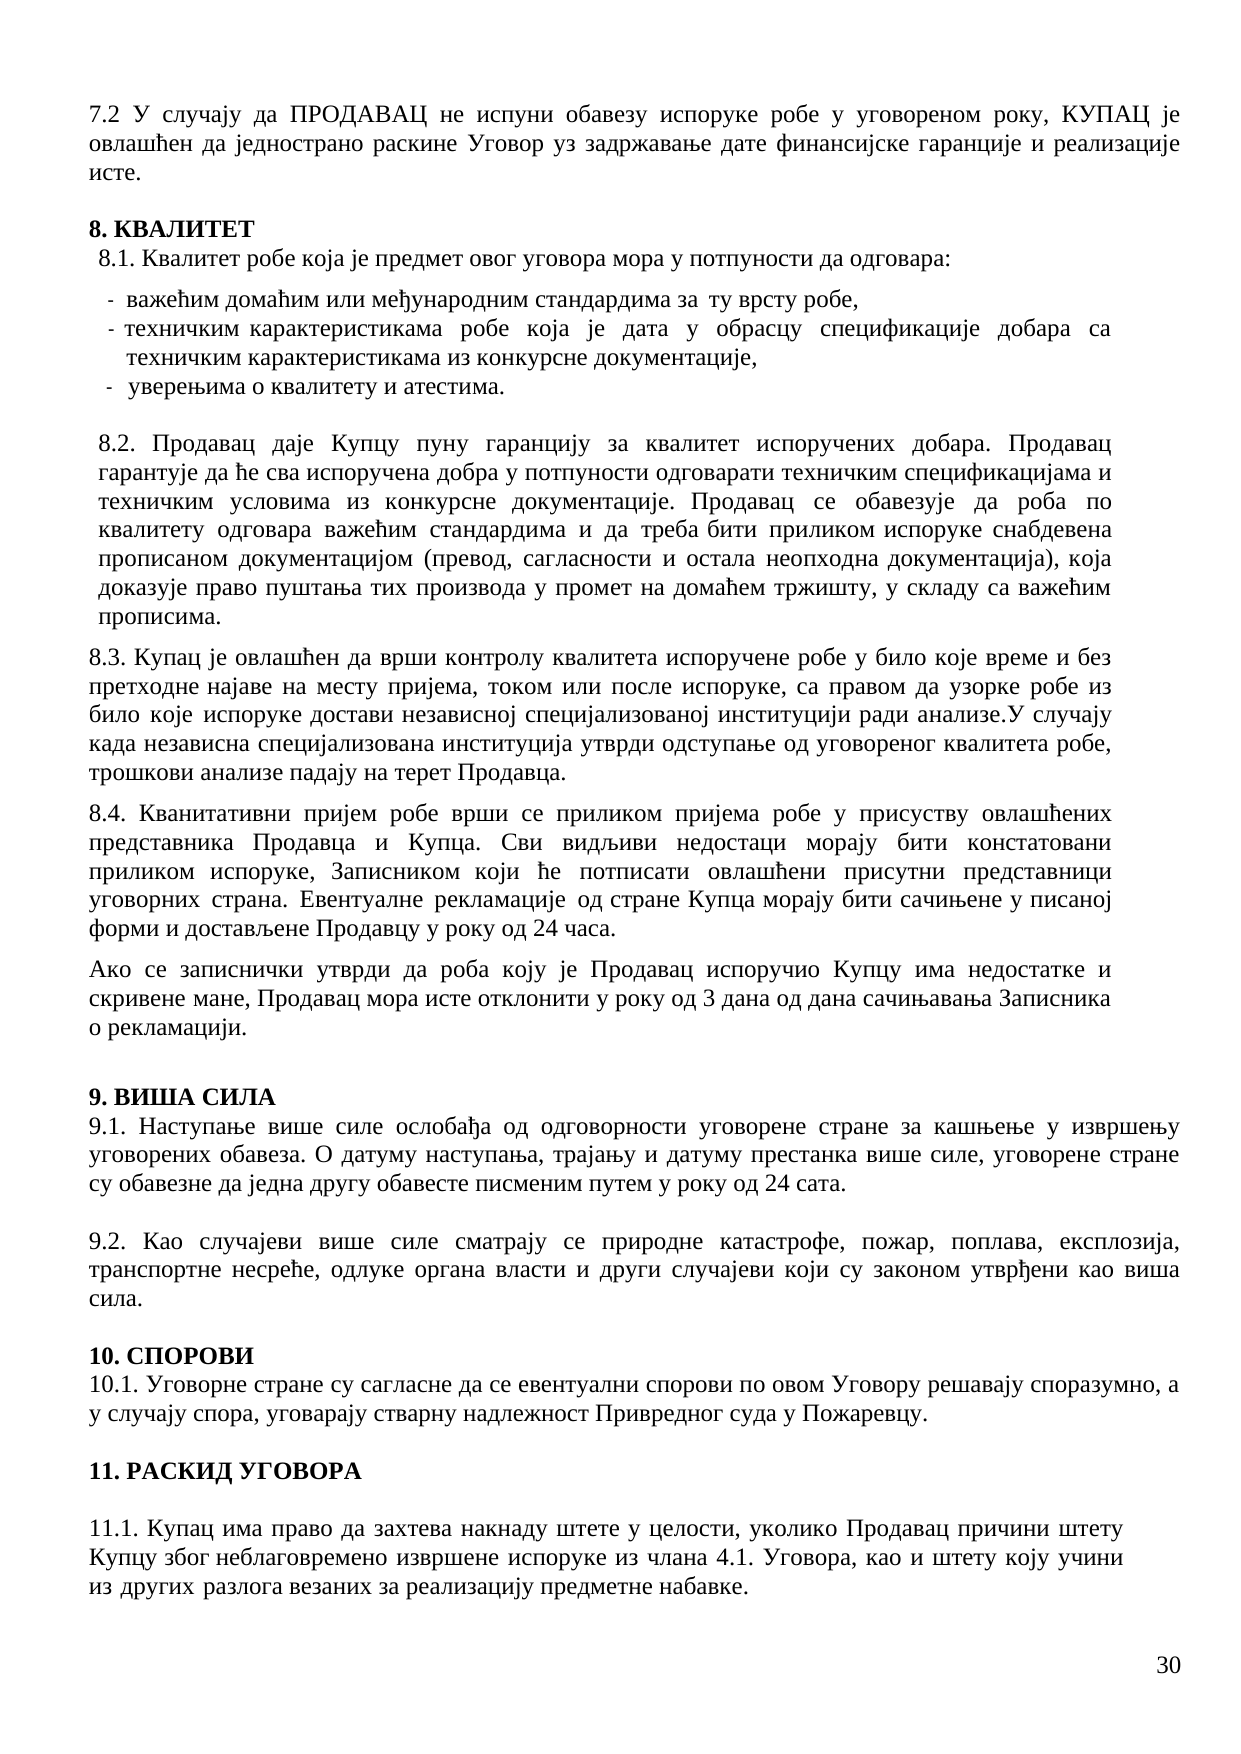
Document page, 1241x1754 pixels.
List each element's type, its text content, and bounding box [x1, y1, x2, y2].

list важећим домаћим или међународним стандардима за ту врсту робе, [107, 284, 1112, 313]
text 10. СПОРОВИ [89, 1341, 1181, 1369]
text 8.3. Купац је овлашћен да врши контролу квалитета испоручене робе у било које време и без претходне најаве на месту пријема, током или после испоруке, са правом да узорке робе из било које испоруке достави независној специјализованој институцији ради анализе.У случају када независна специјализована институција утврди одступање од уговореног квалитета робе, трошкови анализе падају на терет Продавца. [89, 642, 1112, 786]
text 8.1. Квалитет робе која је предмет овог уговора мора у потпуности да одговара: [98, 243, 1112, 272]
text 10.1. Уговорне стране су сагласне да се евентуални спорови по овом Уговору решавају споразумно, а у случају спора, уговарају стварну надлежност Привредног суда у Пожаревцу. [89, 1369, 1181, 1427]
text 8. КВАЛИТЕТ [89, 214, 1181, 243]
text 11. РАСКИД УГОВОРА [89, 1456, 1181, 1484]
list уверењима о квалитету и атестима. [106, 371, 1112, 399]
text 9. ВИША СИЛА [89, 1082, 1181, 1111]
text 8.4. Кванитативни пријем робе врши се приликом пријема робе у присуству овлашћених представника Продавца и Купца. Сви видљиви недостаци морају бити констатовани приликом испоруке, Записником који ће потписати овлашћени присутни представници уговорних страна. Евентуалне рекламације од стране Купца морају бити сачињене у писаној форми и достављене Продавцу у року од 24 часа. [89, 798, 1112, 942]
text 9.2. Као случајеви више силе сматрају се природне катастрофе, пожар, поплава, експлозија, транспортне несреће, одлуке органа власти и други случајеви који су законом утврђени као виша сила. [89, 1226, 1181, 1312]
text 8.2. Продавац даје Купцу пуну гаранцију за квалитет испоручених добара. Продавац гарантује да ће сва испоручена добра у потпуности одговарати техничким спецификацијама и техничким условима из конкурсне документације. Продавац се обавезује да роба по квалитету одговара важећим стандардима и да треба бити приликом испоруке снабдевена прописаном документацијом (превод, сагласности и остала неопходна документација), која доказује право пуштања тих производа у промет на домаћем тржишту, у складу са важећим прописима. [98, 428, 1112, 629]
text 9.1. Наступање више силе ослобађа од одговорности уговорене стране за кашњење у извршењу уговорених обавеза. О датуму наступања, трајању и датуму престанка више силе, уговорене стране су обавезне да једна другу обавесте писменим путем у року од 24 сата. [89, 1111, 1181, 1197]
text 11.1. Купац има право да захтева накнаду штете у целости, уколико Продавац причини штету Купцу због неблаговремено извршене испоруке из члана 4.1. Уговора, као и штету коју учини из других разлога везаних за реализацију предметне набавке. [89, 1513, 1124, 1599]
text Ако се записнички утврди да роба коју је Продавац испоручио Купцу има недостатке и скривене мане, Продавац мора исте отклонити у року од 3 дана од дана сачињавања Записника о рекламацији. [89, 954, 1112, 1041]
text 7.2 У случају да ПРОДАВАЦ не испуни обавезу испоруке робе у уговореном року, КУПАЦ је овлашћен да једнострано раскине Уговор уз задржавање дате финансијске гаранције и реализације исте. [89, 99, 1181, 186]
list техничким карактеристикама робе која је дата у обрасцу спецификације добара са техничким карактеристикама из конкурсне документације, [108, 313, 1112, 371]
